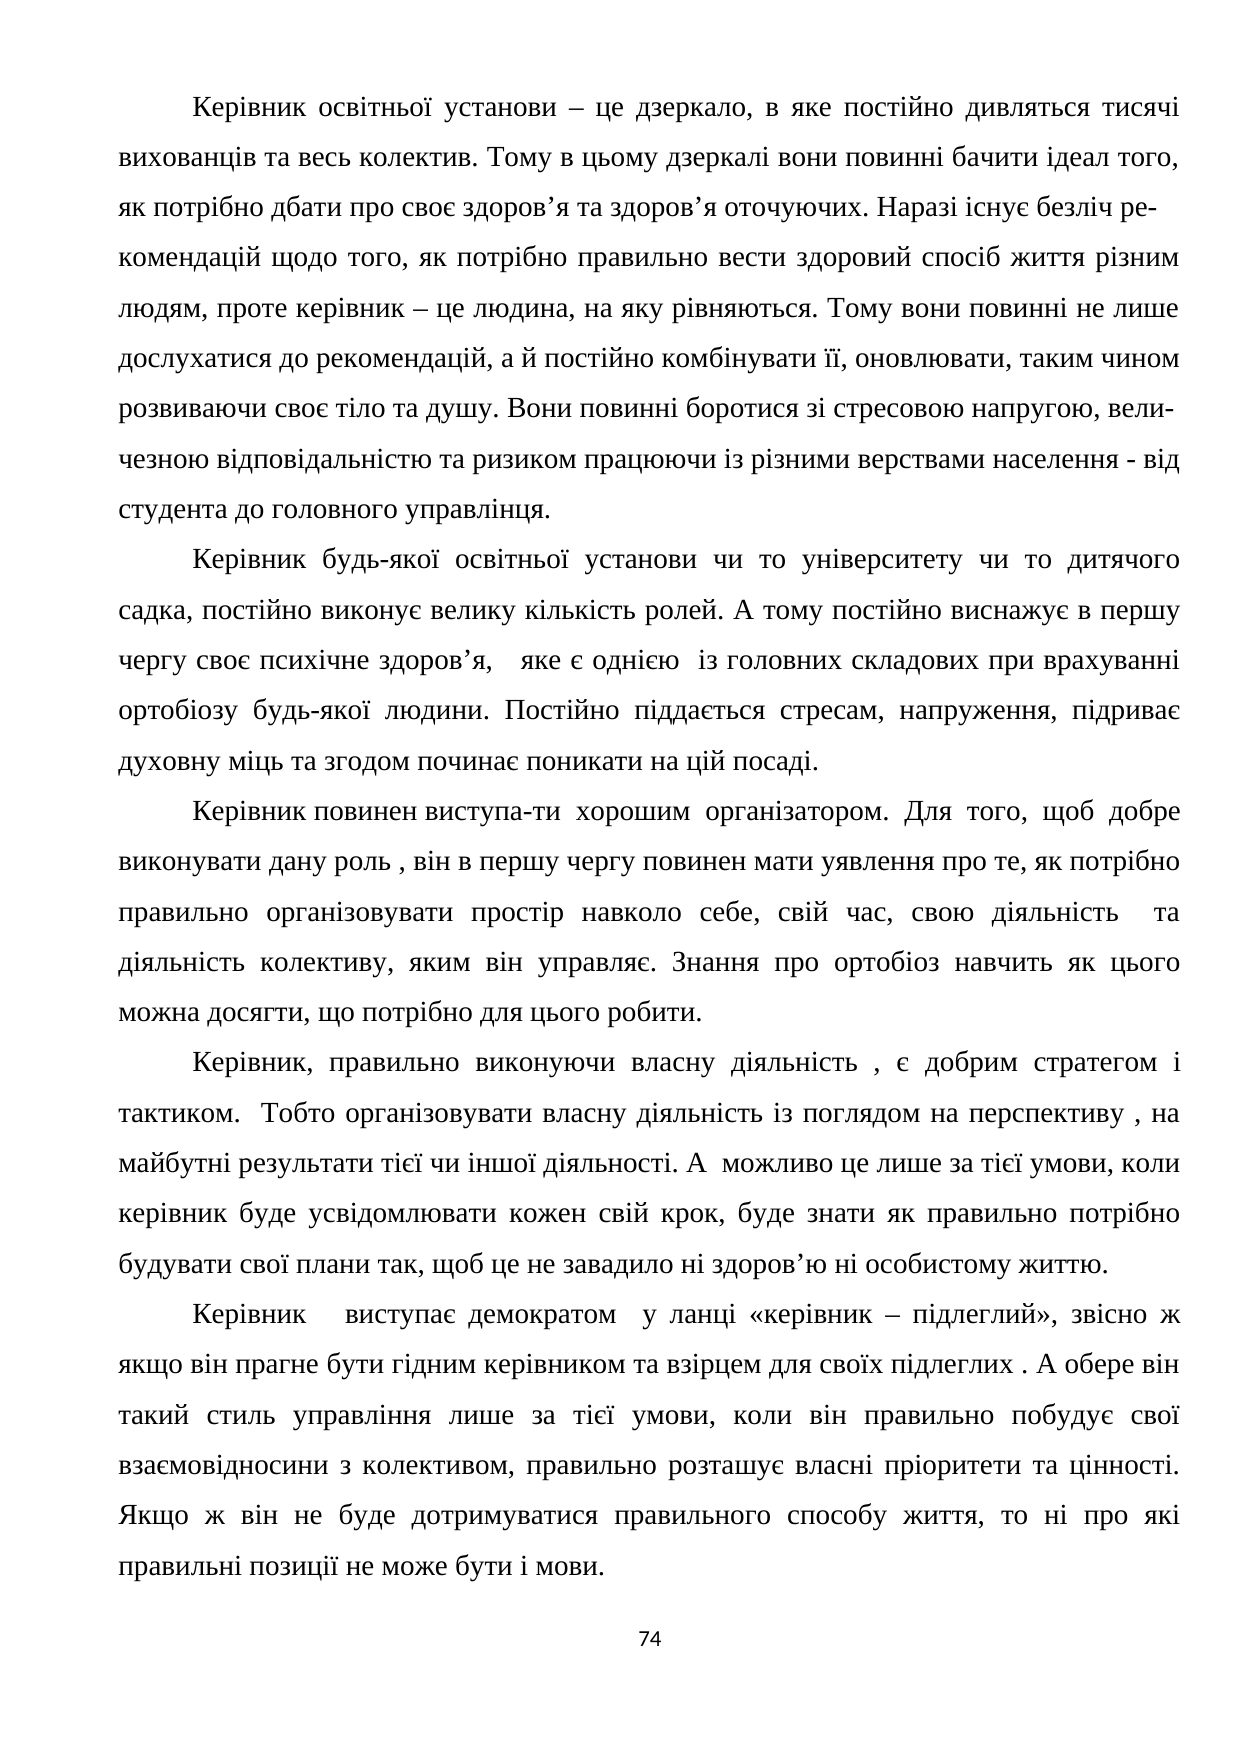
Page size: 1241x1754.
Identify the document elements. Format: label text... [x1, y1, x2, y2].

text Керівник повинен виступа-ти ​хорошим організатором. Для того, щоб добре виконувати дану роль , він в першу чергу повинен мати уявлення про те, як потрібно правильно організовувати простір навколо себе, свій час, свою діяльність та діяльність колективу, яким він управляє. Знання про ортобіоз навчить як цього можна досягти, що потрібно для цього робити. [118, 793, 1181, 1028]
text Керівник, правильно виконуючи власну діяльність , є ​добрим стратегом і тактиком. ​ Тобто організовувати власну діяльність із поглядом на перспективу , на майбутні результати тієї чи іншої діяльності. А можливо це лише за тієї умови, коли керівник буде усвідомлювати кожен свій крок, буде знати як правильно потрібно будувати свої плани так, щоб це не завадило ні здоров’ю ні особистому життю. [118, 1044, 1181, 1279]
text Керівник ​виступає демократом ​ у ланці «керівник – підлеглий», звісно ж якщо він прагне бути гідним керівником та взірцем для своїх підлеглих . А обере він такий стиль управління лише за тієї умови, коли він правильно побудує свої взаємовідносини з колективом, правильно розташує власні пріоритети та цінності. Якщо ж він не буде дотримуватися правильного способу життя, то ні про які правильні позиції не може бути і мови. [118, 1296, 1181, 1581]
text Керівник будь-якої освітньої установи чи то університету чи то дитячого садка, постійно виконує велику кількість ролей. А тому постійно виснажує в першу чергу своє ​психічне здоров’я, ​ ​ яке є однією із головних складових при врахуванні ортобіозу будь-якої людини. Постійно піддається стресам, напруження, підриває духовну міць та згодом починає поникати на цій посаді. [118, 541, 1181, 776]
text Керівник освітньої установи – це дзеркало, в яке постійно дивляться тисячі вихованців та весь колектив. Тому в цьому дзеркалі вони повинні бачити ідеал того, як потрібно дбати про своє здоров’я та здоров’я оточуючих. Наразі існує безліч ре-комендацій щодо того, як потрібно правильно вести здоровий спосіб життя різним людям, проте керівник – це людина, на яку рівняються. Тому вони повинні не лише дослухатися до рекомендацій, а й постійно комбінувати її, оновлювати, таким чином розвиваючи своє тіло та душу. Вони повинні боротися зі стресовою напругою, вели-чезною відповідальністю та ризиком працюючи із різними верствами населення - від студента до головного управлінця. [118, 89, 1181, 525]
